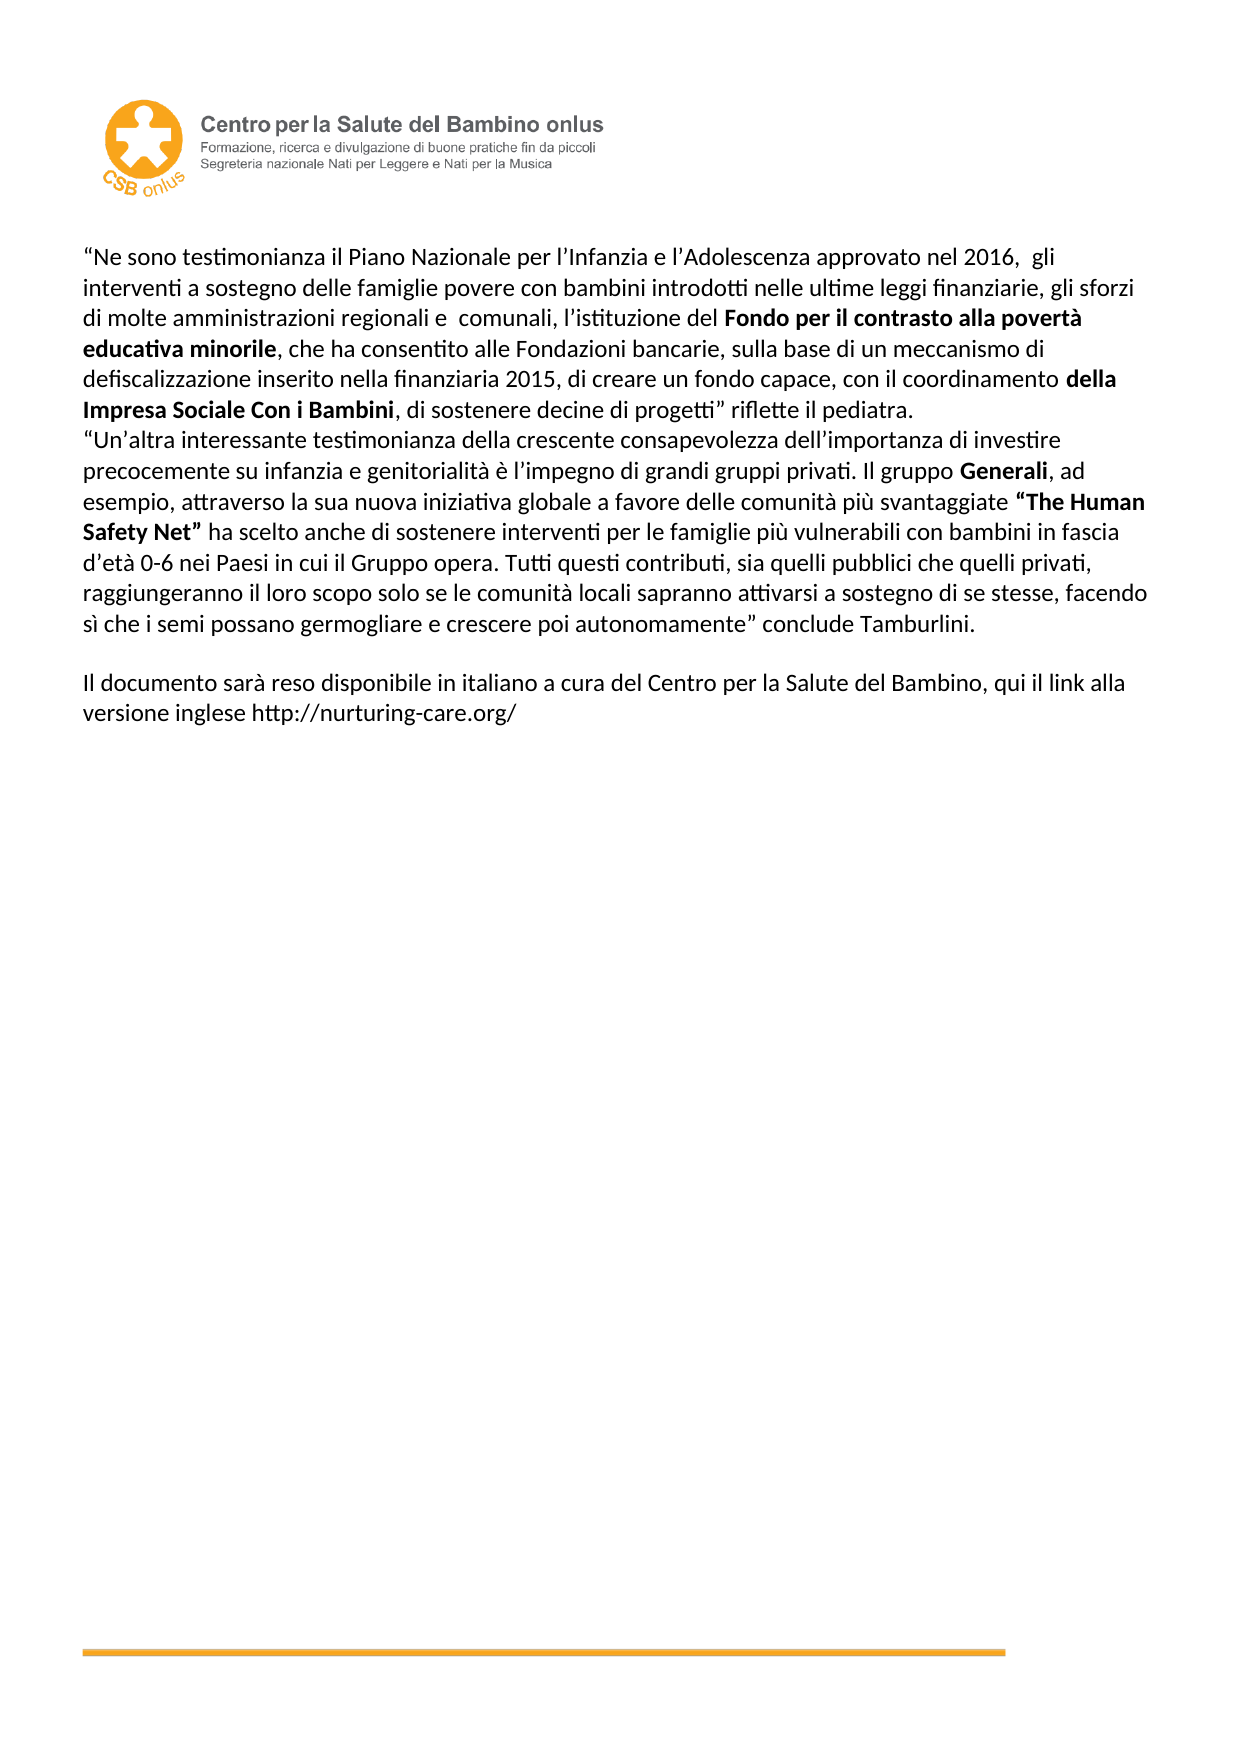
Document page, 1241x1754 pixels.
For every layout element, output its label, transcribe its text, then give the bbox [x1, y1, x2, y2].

text Il documento sarà reso disponibile in italiano a cura del Centro per la Salute del Bambino, qui il link alla versione inglese http://nurturing-care.org/ [83, 667, 1157, 728]
text “Ne sono testimonianza il Piano Nazionale per l’Infanzia e l’Adolescenza approvato nel 2016, gli interventi a sostegno delle famiglie povere con bambini introdotti nelle ultime leggi finanziarie, gli sforzi di molte amministrazioni regionali e comunali, l’istituzione del Fondo per il contrasto alla povertà educativa minorile, che ha consentito alle Fondazioni bancarie, sulla base di un meccanismo di defiscalizzazione inserito nella finanziaria 2015, di creare un fondo capace, con il coordinamento della Impresa Sociale Con i Bambini, di sostenere decine di progetti” riflette il pediatra. “Un’altra interessante testimonianza della crescente consapevolezza dell’importanza di investire precocemente su infanzia e genitorialità è l’impegno di grandi gruppi privati. Il gruppo Generali, ad esempio, attraverso la sua nuova iniziativa globale a favore delle comunità più svantaggiate “The Human Safety Net” ha scelto anche di sostenere interventi per le famiglie più vulnerabili con bambini in fascia d’età 0-6 nei Paesi in cui il Gruppo opera. Tutti questi contributi, sia quelli pubblici che quelli privati, raggiungeranno il loro scopo solo se le comunità locali sapranno attivarsi a sostegno di se stesse, facendo sì che i semi possano germogliare e crescere poi autonomamente” conclude Tamburlini. [83, 241, 1157, 667]
